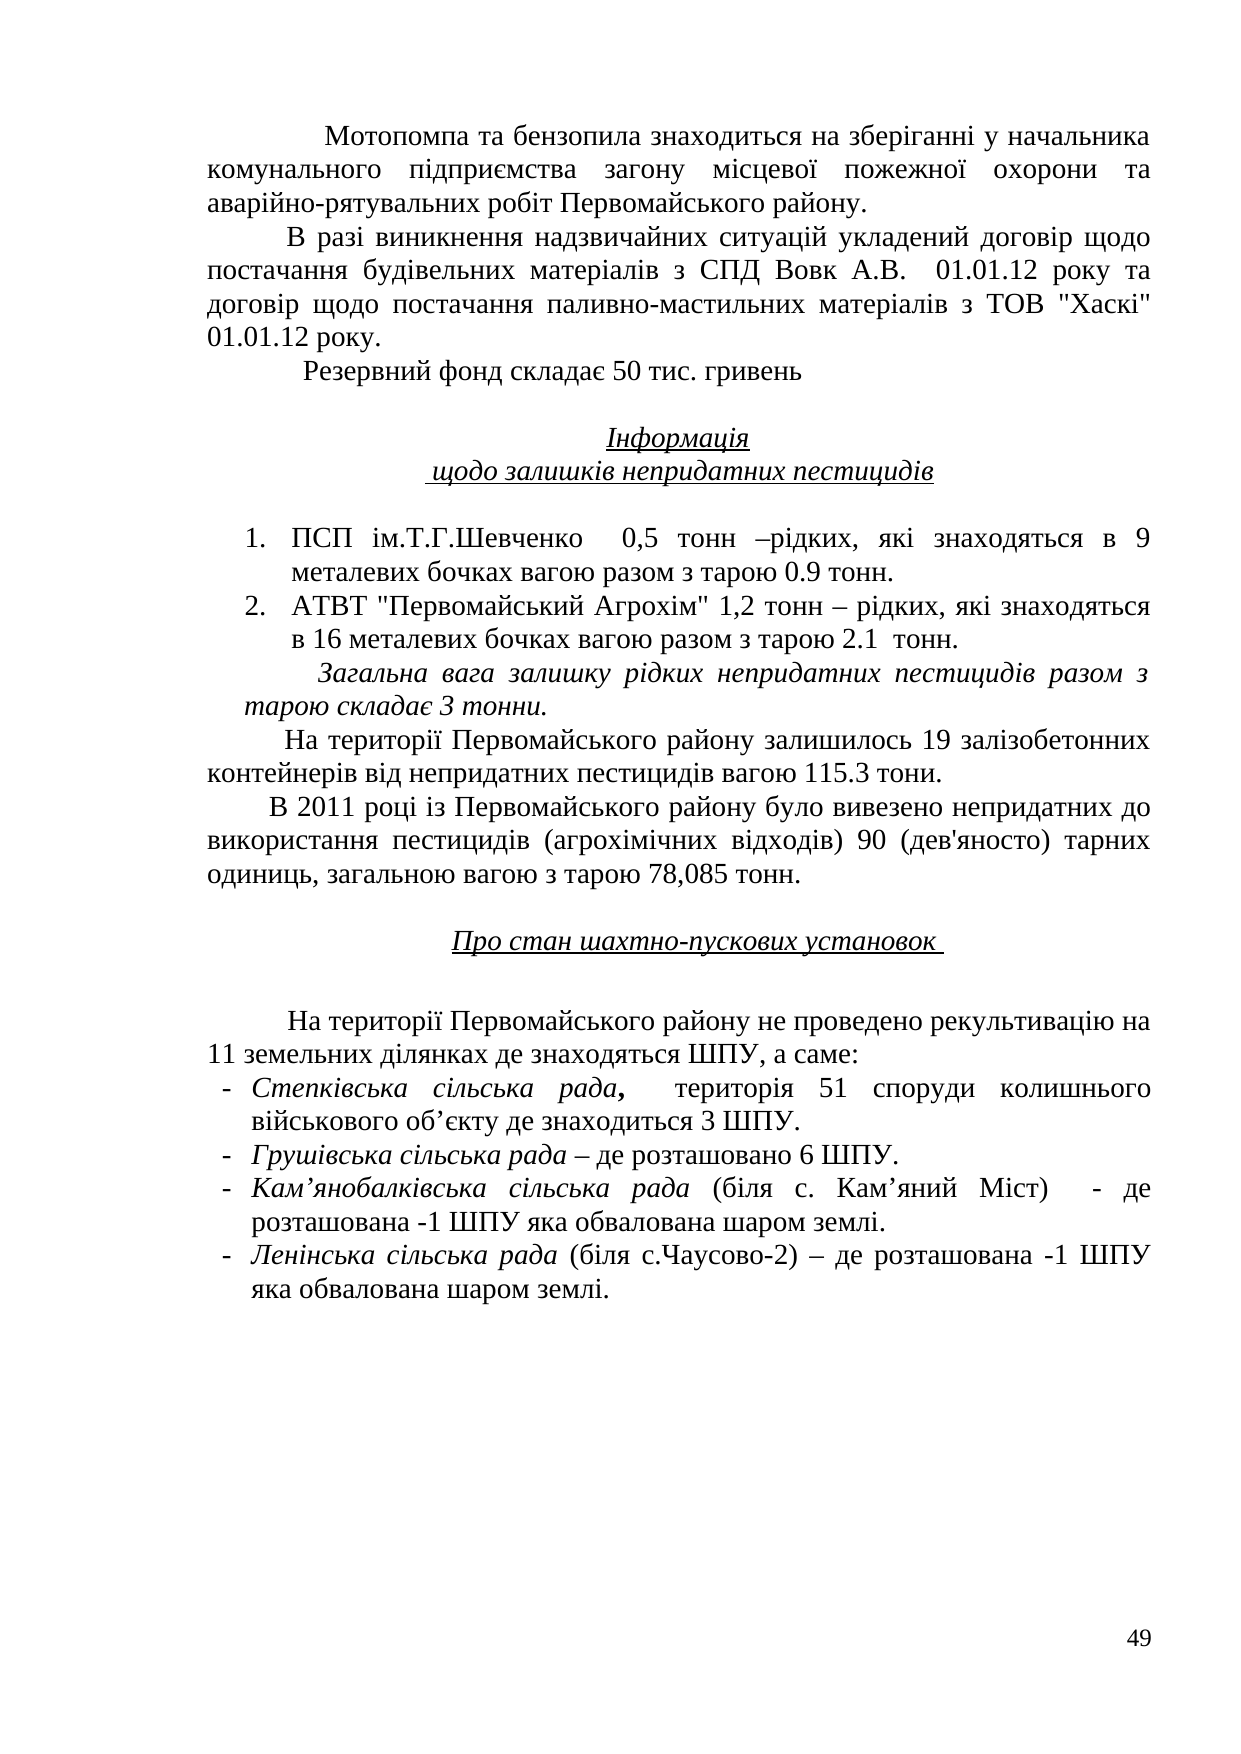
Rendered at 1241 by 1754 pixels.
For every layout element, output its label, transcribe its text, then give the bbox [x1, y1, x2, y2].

list Ленінська сільська рада (біля с.Чаусово-2) – де розташована -1 ШПУ яка обвалована шаром землі. [222, 1237, 1152, 1304]
text Мотопомпа та бензопила знаходиться на зберіганні у начальника комунального підприємства загону місцевої пожежної охорони та аварійно-рятувальних робіт Первомайського району. [207, 118, 1152, 219]
text На території Первомайського району не проведено рекультивацію на 11 земельних ділянках де знаходяться ШПУ, а саме: [207, 1003, 1152, 1070]
text В разі виникнення надзвичайних ситуацій укладений договір щодо постачання будівельних матеріалів з СПД Вовк А.В. 01.01.12 року та договір щодо постачання паливно-мастильних матеріалів з ТОВ "Хаскі" 01.01.12 року. [207, 219, 1152, 353]
text Резервний фонд складає 50 тис. гривень [244, 353, 1152, 386]
text В 2011 році із Первомайського району було вивезено непридатних до використання пестицидів (агрохімічних відходів) 90 (дев'яносто) тарних одиниць, загальною вагою з тарою 78,085 тонн. [207, 789, 1152, 889]
text Про стан шахтно-пускових установок [236, 923, 1152, 957]
text Інформація [207, 420, 1152, 453]
list Грушівська сільська рада – де розташовано 6 ШПУ. [222, 1137, 1152, 1170]
list ПСП ім.Т.Г.Шевченко 0,5 тонн –рідких, які знаходяться в 9 металевих бочках вагою разом з тарою 0.9 тонн. [244, 521, 1152, 588]
list Степківська сільська рада, територія 51 споруди колишнього військового об’єкту де знаходиться 3 ШПУ. [222, 1070, 1152, 1137]
text Загальна вага залишку рідких непридатних пестицидів разом з тарою складає 3 тонни. [244, 655, 1152, 722]
text щодо залишків непридатних пестицидів [207, 453, 1152, 487]
text На території Первомайського району залишилось 19 залізобетонних контейнерів від непридатних пестицидів вагою 115.3 тони. [207, 722, 1152, 789]
list Кам’янобалківська сільська рада (біля с. Кам’яний Міст) - де розташована -1 ШПУ яка обвалована шаром землі. [222, 1170, 1152, 1237]
list АТВТ "Первомайський Агрохім" 1,2 тонн – рідких, які знаходяться в 16 металевих бочках вагою разом з тарою 2.1 тонн. [244, 588, 1152, 655]
